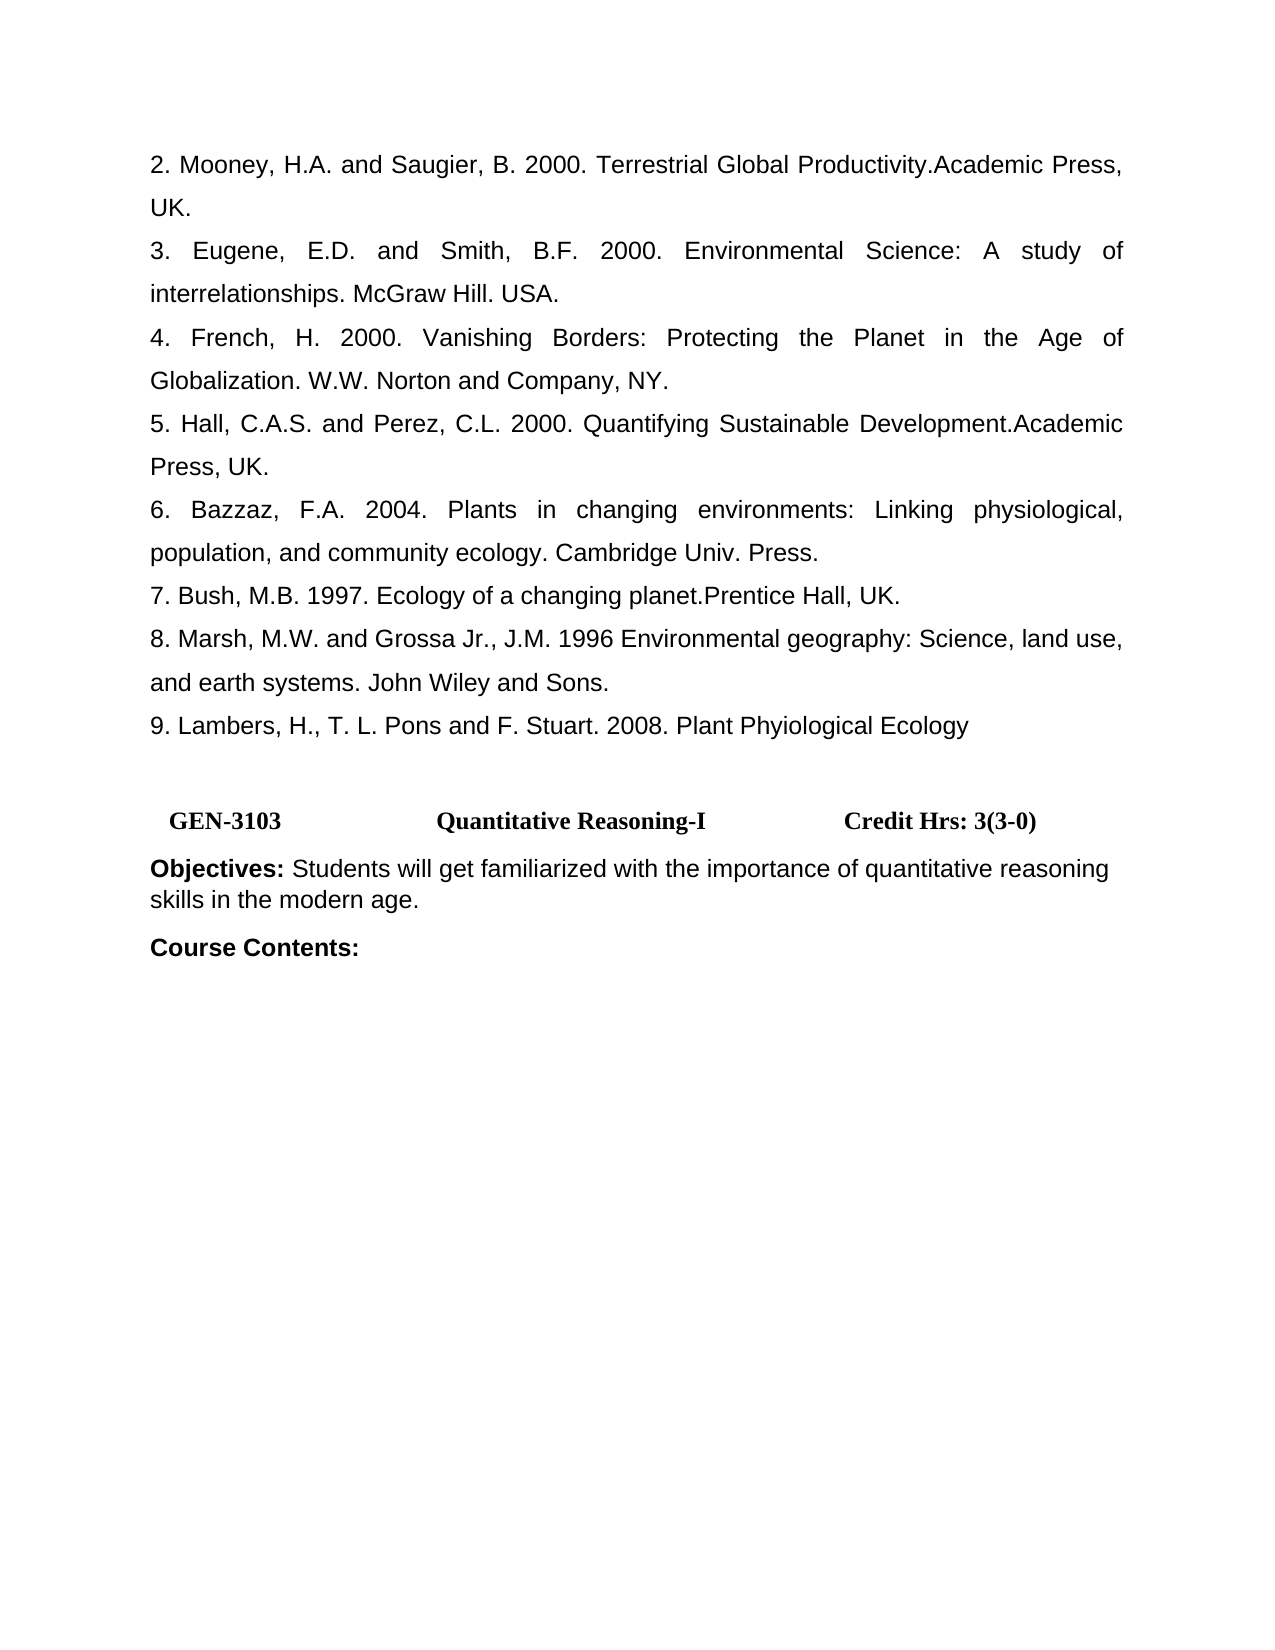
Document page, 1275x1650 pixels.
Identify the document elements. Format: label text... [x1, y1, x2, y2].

text Objectives: Students will get familiarized with the importance of quantitative reasoning skills in the modern age. [150, 854, 1125, 913]
text 3. Eugene, E.D. and Smith, B.F. 2000. Environmental Science: A study of interrelationships. McGraw Hill. USA. [150, 236, 1125, 308]
text 7. Bush, M.B. 1997. Ecology of a changing planet.Prentice Hall, UK. [150, 581, 1125, 610]
text 2. Mooney, H.A. and Saugier, B. 2000. Terrestrial Global Productivity.Academic Press, UK. [150, 150, 1125, 222]
text 6. Bazzaz, F.A. 2004. Plants in changing environments: Linking physiological, population, and community ecology. Cambridge Univ. Press. [150, 495, 1125, 567]
text GEN-3103 Quantitative Reasoning-I Credit Hrs: 3(3-0) [150, 806, 1125, 835]
text 8. Marsh, M.W. and Grossa Jr., J.M. 1996 Environmental geography: Science, land use, and earth systems. John Wiley and Sons. [150, 624, 1125, 696]
text 5. Hall, C.A.S. and Perez, C.L. 2000. Quantifying Sustainable Development.Academic Press, UK. [150, 409, 1125, 481]
text 4. French, H. 2000. Vanishing Borders: Protecting the Planet in the Age of Globalization. W.W. Norton and Company, NY. [150, 322, 1125, 394]
text Course Contents: [150, 932, 1125, 961]
text 9. Lambers, H., T. L. Pons and F. Stuart. 2008. Plant Phyiological Ecology [150, 711, 1125, 739]
